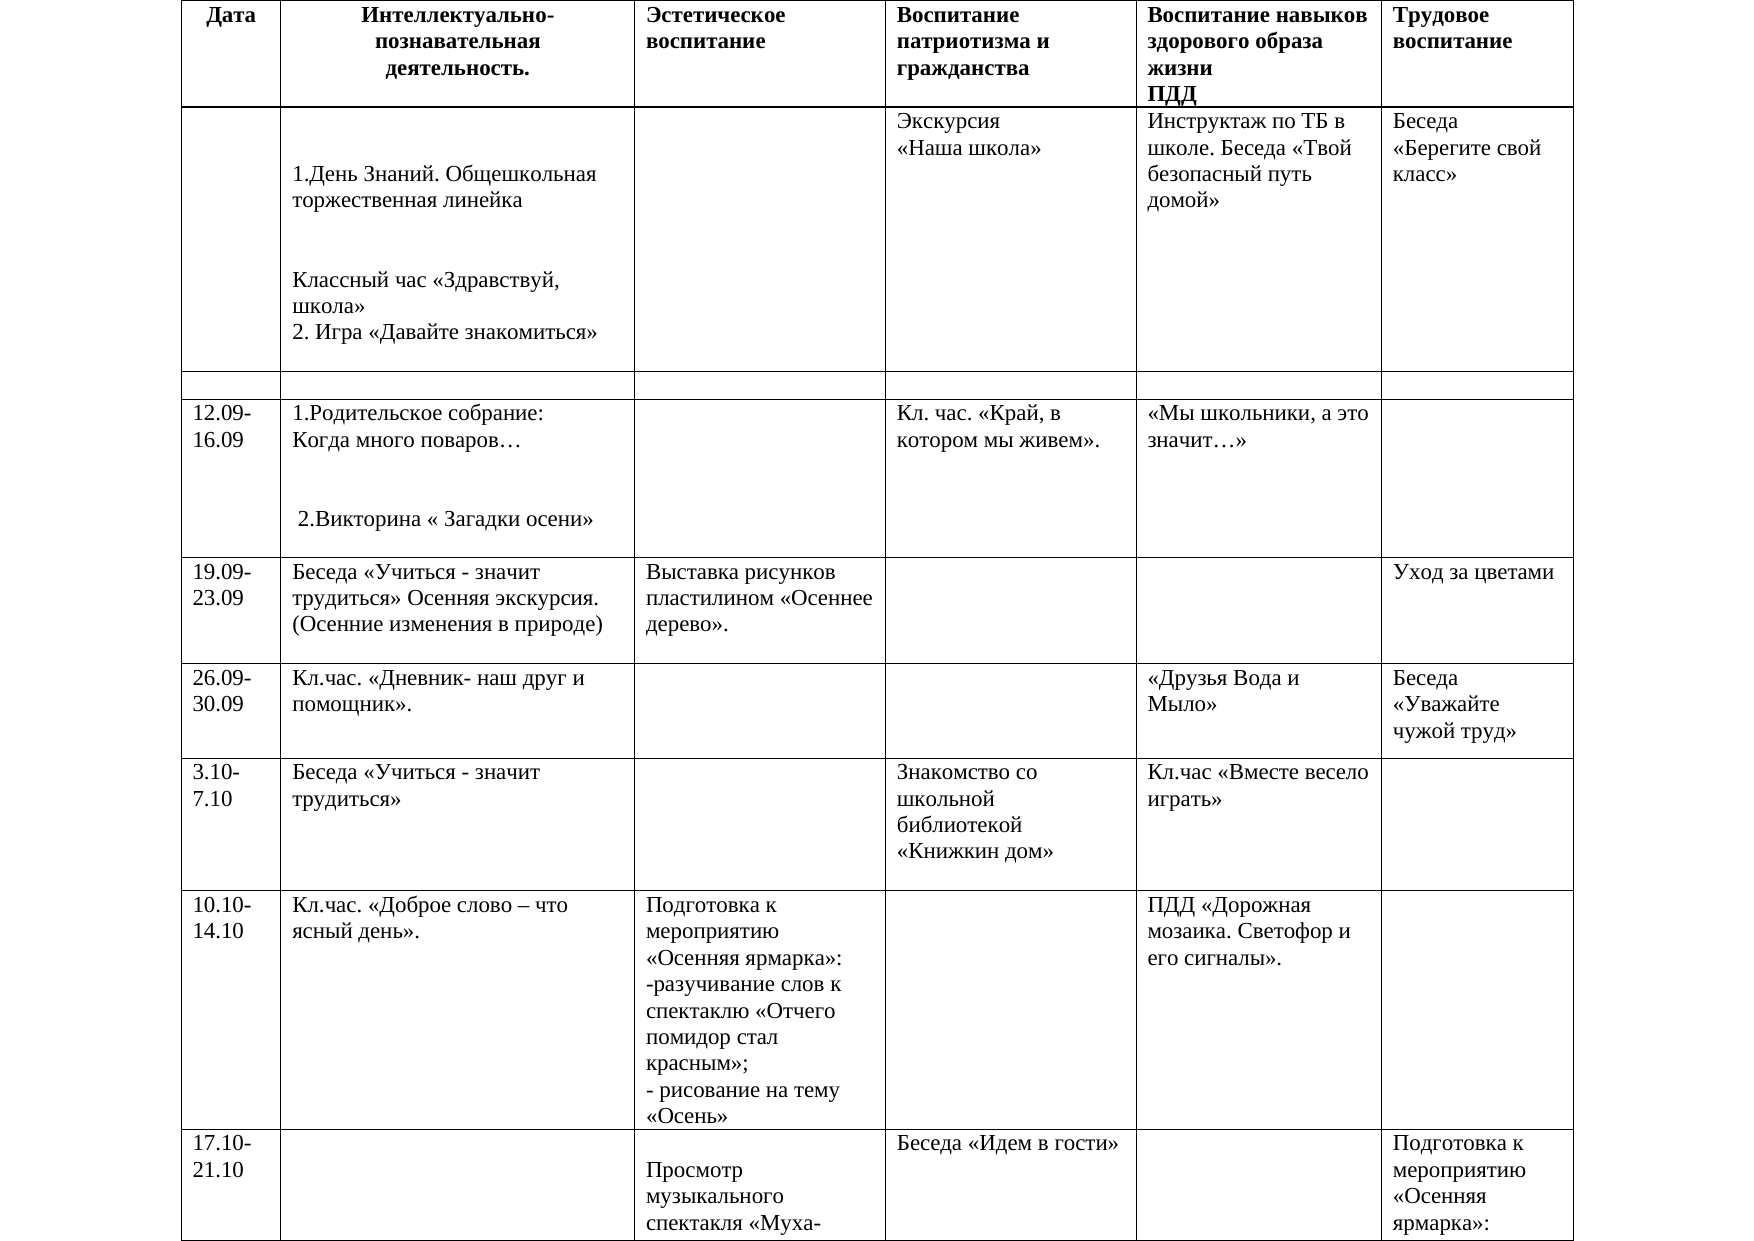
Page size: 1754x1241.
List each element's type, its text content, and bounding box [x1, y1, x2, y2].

table_header Воспитание навыков здорового образа жизни ПДД [1137, 1, 1381, 106]
table_cell [1382, 891, 1573, 1128]
table_cell [635, 400, 885, 557]
table_cell [281, 1130, 634, 1240]
table_cell 12.09-16.09 [182, 400, 280, 557]
table_cell [886, 372, 1136, 398]
table_cell [886, 558, 1136, 663]
table_cell [886, 891, 1136, 1128]
table_cell [1382, 400, 1573, 557]
table_cell [635, 108, 885, 371]
table_cell 10.10-14.10 [182, 891, 280, 1128]
table_cell Просмотр музыкального спектакля «Муха-цокотуха» (дошкольные группы) [635, 1130, 885, 1240]
table_cell Беседа «Берегите свой класс» [1382, 108, 1573, 371]
table_cell [1137, 558, 1381, 663]
table_cell 19.09-23.09 [182, 558, 280, 663]
table_cell Знакомство со школьной библиотекой «Книжкин дом» [886, 759, 1136, 890]
table_cell Беседа «Идем в гости» [886, 1130, 1136, 1240]
table_cell [182, 372, 280, 398]
table_cell [1382, 372, 1573, 398]
table_cell Беседа «Учиться - значит трудиться» [281, 759, 634, 890]
table_cell 3.10-7.10 [182, 759, 280, 890]
table_cell Выставка рисунков пластилином «Осеннее дерево». [635, 558, 885, 663]
table_cell Кл.час «Вместе весело играть» [1137, 759, 1381, 890]
table_cell Кл.час. «Доброе слово – что ясный день». [281, 891, 634, 1128]
table_cell ПДД «Дорожная мозаика. Светофор и его сигналы». [1137, 891, 1381, 1128]
table_cell 1.День Знаний. Общешкольная торжественная линейка Классный час «Здравствуй, школа» 2. Игра «Давайте знакомиться» [281, 108, 634, 371]
table_cell Подготовка к мероприятию «Осенняя ярмарка»: - изготовление костюмов для спектакля; - изготовление поделок к выставке «Чудо-овощ» [1382, 1130, 1573, 1240]
table_cell [1382, 759, 1573, 890]
table_cell [886, 664, 1136, 757]
table_cell «Мы школьники, а это значит…» [1137, 400, 1381, 557]
table_cell 1.Родительское собрание: Когда много поваров… 2.Викторина « Загадки осени» [281, 400, 634, 557]
table_header Воспитание патриотизма и гражданства [886, 1, 1136, 106]
table_cell Беседа «Учиться - значит трудиться» Осенняя экскурсия. (Осенние изменения в природе) [281, 558, 634, 663]
table_header Эстетическое воспитание [635, 1, 885, 106]
table_cell Уход за цветами [1382, 558, 1573, 663]
table_cell [281, 372, 634, 398]
table_cell Экскурсия «Наша школа» [886, 108, 1136, 371]
table_header Интеллектуально-познавательная деятельность. [281, 1, 634, 106]
table_cell 26.09-30.09 [182, 664, 280, 757]
table_cell [635, 759, 885, 890]
table_cell «Друзья Вода и Мыло» [1137, 664, 1381, 757]
table_cell Подготовка к мероприятию «Осенняя ярмарка»: -разучивание слов к спектаклю «Отчего помидор стал красным»; - рисование на тему «Осень» [635, 891, 885, 1128]
table_header Трудовое воспитание [1382, 1, 1573, 106]
table_cell [1137, 1130, 1381, 1240]
table_cell [182, 108, 280, 371]
table_cell [635, 664, 885, 757]
table_cell [1137, 372, 1381, 398]
table_header Дата [182, 1, 280, 106]
table_cell 17.10-21.10 [182, 1130, 280, 1240]
table_cell Кл.час. «Дневник- наш друг и помощник». [281, 664, 634, 757]
table_cell Беседа «Уважайте чужой труд» [1382, 664, 1573, 757]
table_cell Инструктаж по ТБ в школе. Беседа «Твой безопасный путь домой» [1137, 108, 1381, 371]
table_cell [635, 372, 885, 398]
table_cell Кл. час. «Край, в котором мы живем». [886, 400, 1136, 557]
